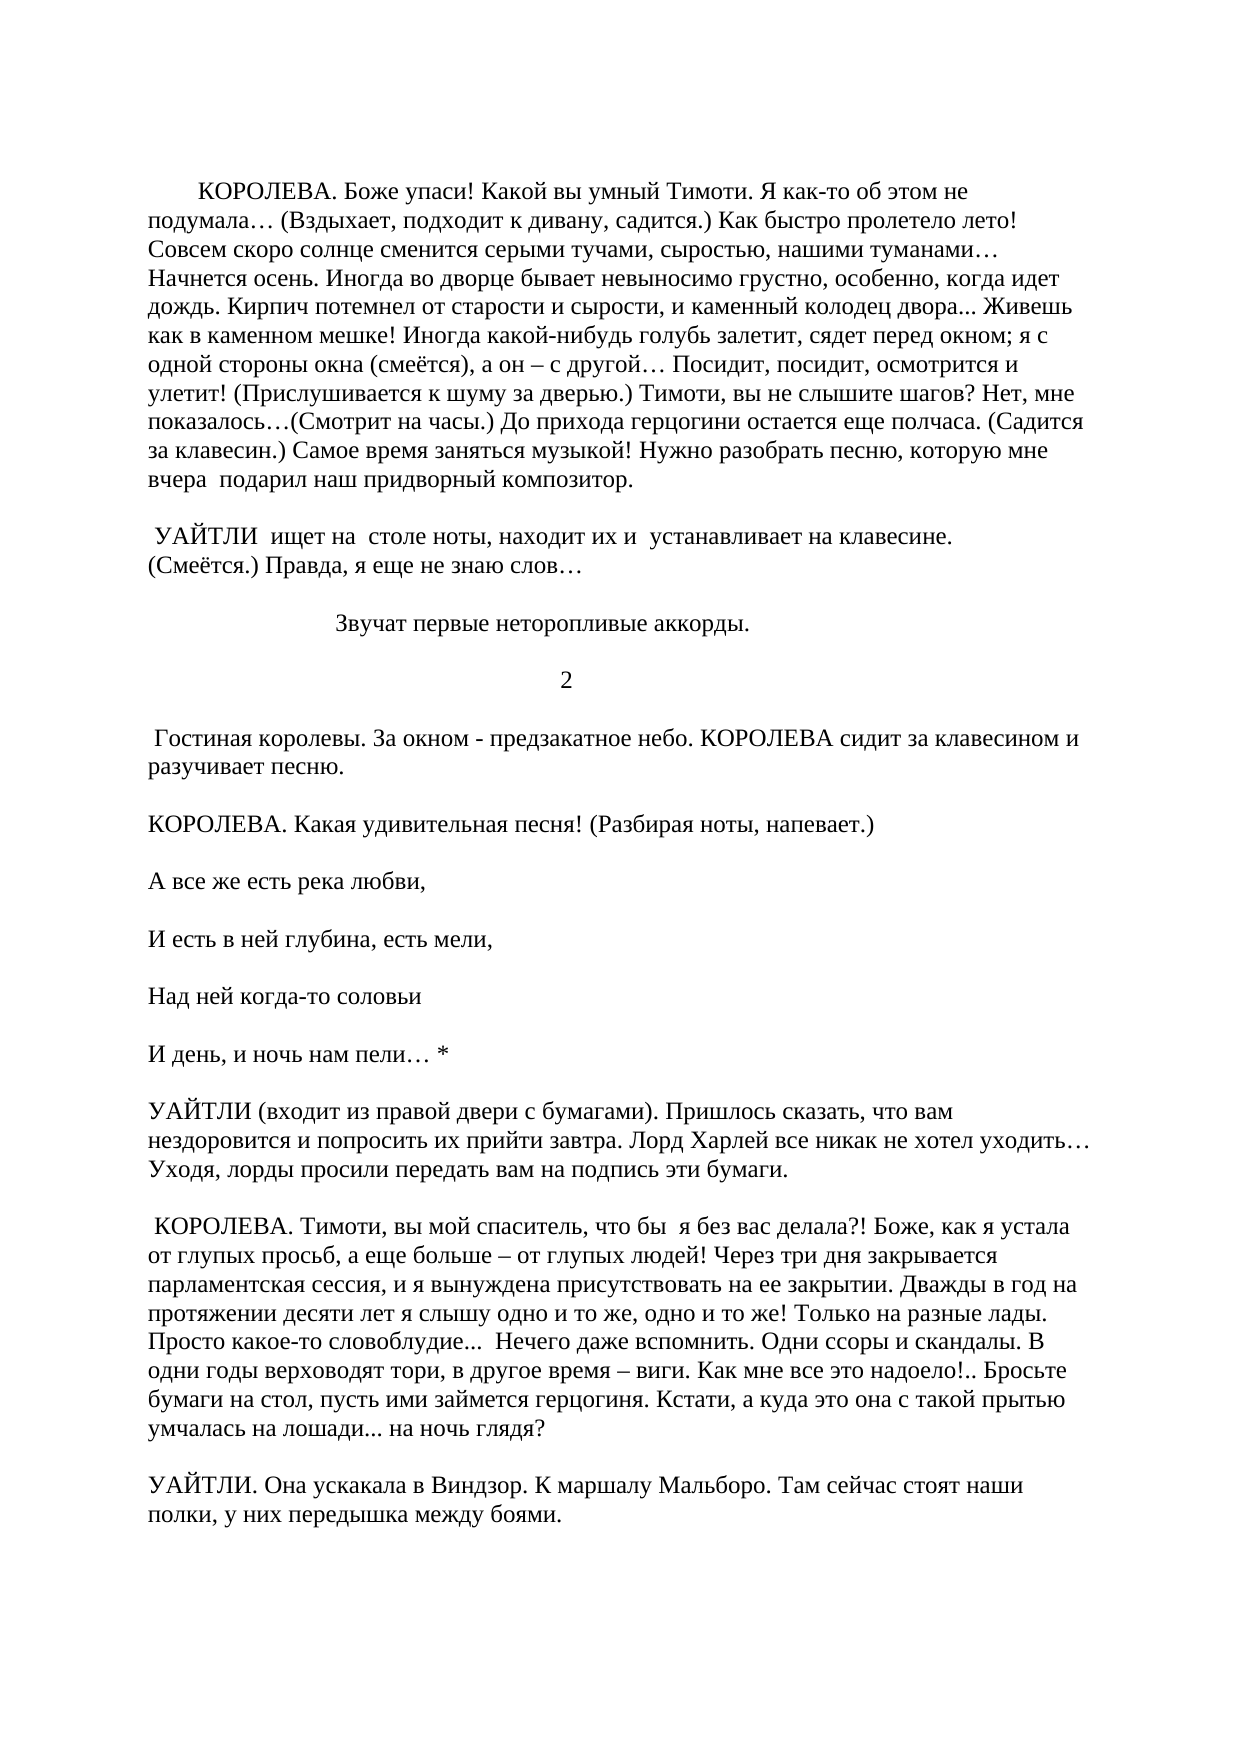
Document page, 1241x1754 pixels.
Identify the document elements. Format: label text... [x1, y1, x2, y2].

text И день, и ночь нам пели… * [148, 1039, 1093, 1068]
text УАЙТЛИ ищет на столе ноты, находит их и устанавливает на клавесине. [148, 521, 1093, 550]
text 2 [148, 665, 1093, 694]
text КОРОЛЕВА. Боже упаси! Какой вы умный Тимоти. Я как-то об этом не подумала… (Вздыхает, подходит к дивану, садится.) Как быстро пролетело лето! Совсем скоро солнце сменится серыми тучами, сыростью, нашими туманами… Начнется осень. Иногда во дворце бывает невыносимо грустно, особенно, когда идет дождь. Кирпич потемнел от старости и сырости, и каменный колодец двора... Живешь как в каменном мешке! Иногда какой-нибудь голубь залетит, сядет перед окном; я с одной стороны окна (смеётся), а он – с другой… Посидит, посидит, осмотрится и улетит! (Прислушивается к шуму за дверью.) Тимоти, вы не слышите шагов? Нет, мне показалось…(Смотрит на часы.) До прихода герцогини остается еще полчаса. (Садится за клавесин.) Самое время заняться музыкой! Нужно разобрать песню, которую мне вчера подарил наш придворный композитор. [148, 176, 1093, 493]
text УАЙТЛИ. Она ускакала в Виндзор. К маршалу Мальборо. Там сейчас стоят наши полки, у них передышка между боями. [148, 1470, 1093, 1528]
text Звучат первые неторопливые аккорды. [148, 608, 1093, 636]
text А все же есть река любви, [148, 866, 1093, 895]
text И есть в ней глубина, есть мели, [148, 924, 1093, 953]
text (Смеётся.) Правда, я еще не знаю слов… [148, 550, 1093, 579]
text УАЙТЛИ (входит из правой двери с бумагами). Пришлось сказать, что вам нездоровится и попросить их прийти завтра. Лорд Харлей все никак не хотел уходить… Уходя, лорды просили передать вам на подпись эти бумаги. [148, 1096, 1093, 1183]
text Над ней когда-то соловьи [148, 981, 1093, 1010]
text Гостиная королевы. За окном - предзакатное небо. КОРОЛЕВА сидит за клавесином и разучивает песню. [148, 723, 1093, 780]
text КОРОЛЕВА. Тимоти, вы мой спаситель, что бы я без вас делала?! Боже, как я устала от глупых просьб, а еще больше – от глупых людей! Через три дня закрывается парламентская сессия, и я вынуждена присутствовать на ее закрытии. Дважды в год на протяжении десяти лет я слышу одно и то же, одно и то же! Только на разные лады. Просто какое-то словоблудие... Нечего даже вспомнить. Одни ссоры и скандалы. В одни годы верховодят тори, в другое время – виги. Как мне все это надоело!.. Бросьте бумаги на стол, пусть ими займется герцогиня. Кстати, а куда это она с такой прытью умчалась на лошади... на ночь глядя? [148, 1211, 1093, 1441]
text КОРОЛЕВА. Какая удивительная песня! (Разбирая ноты, напевает.) [148, 809, 1093, 838]
